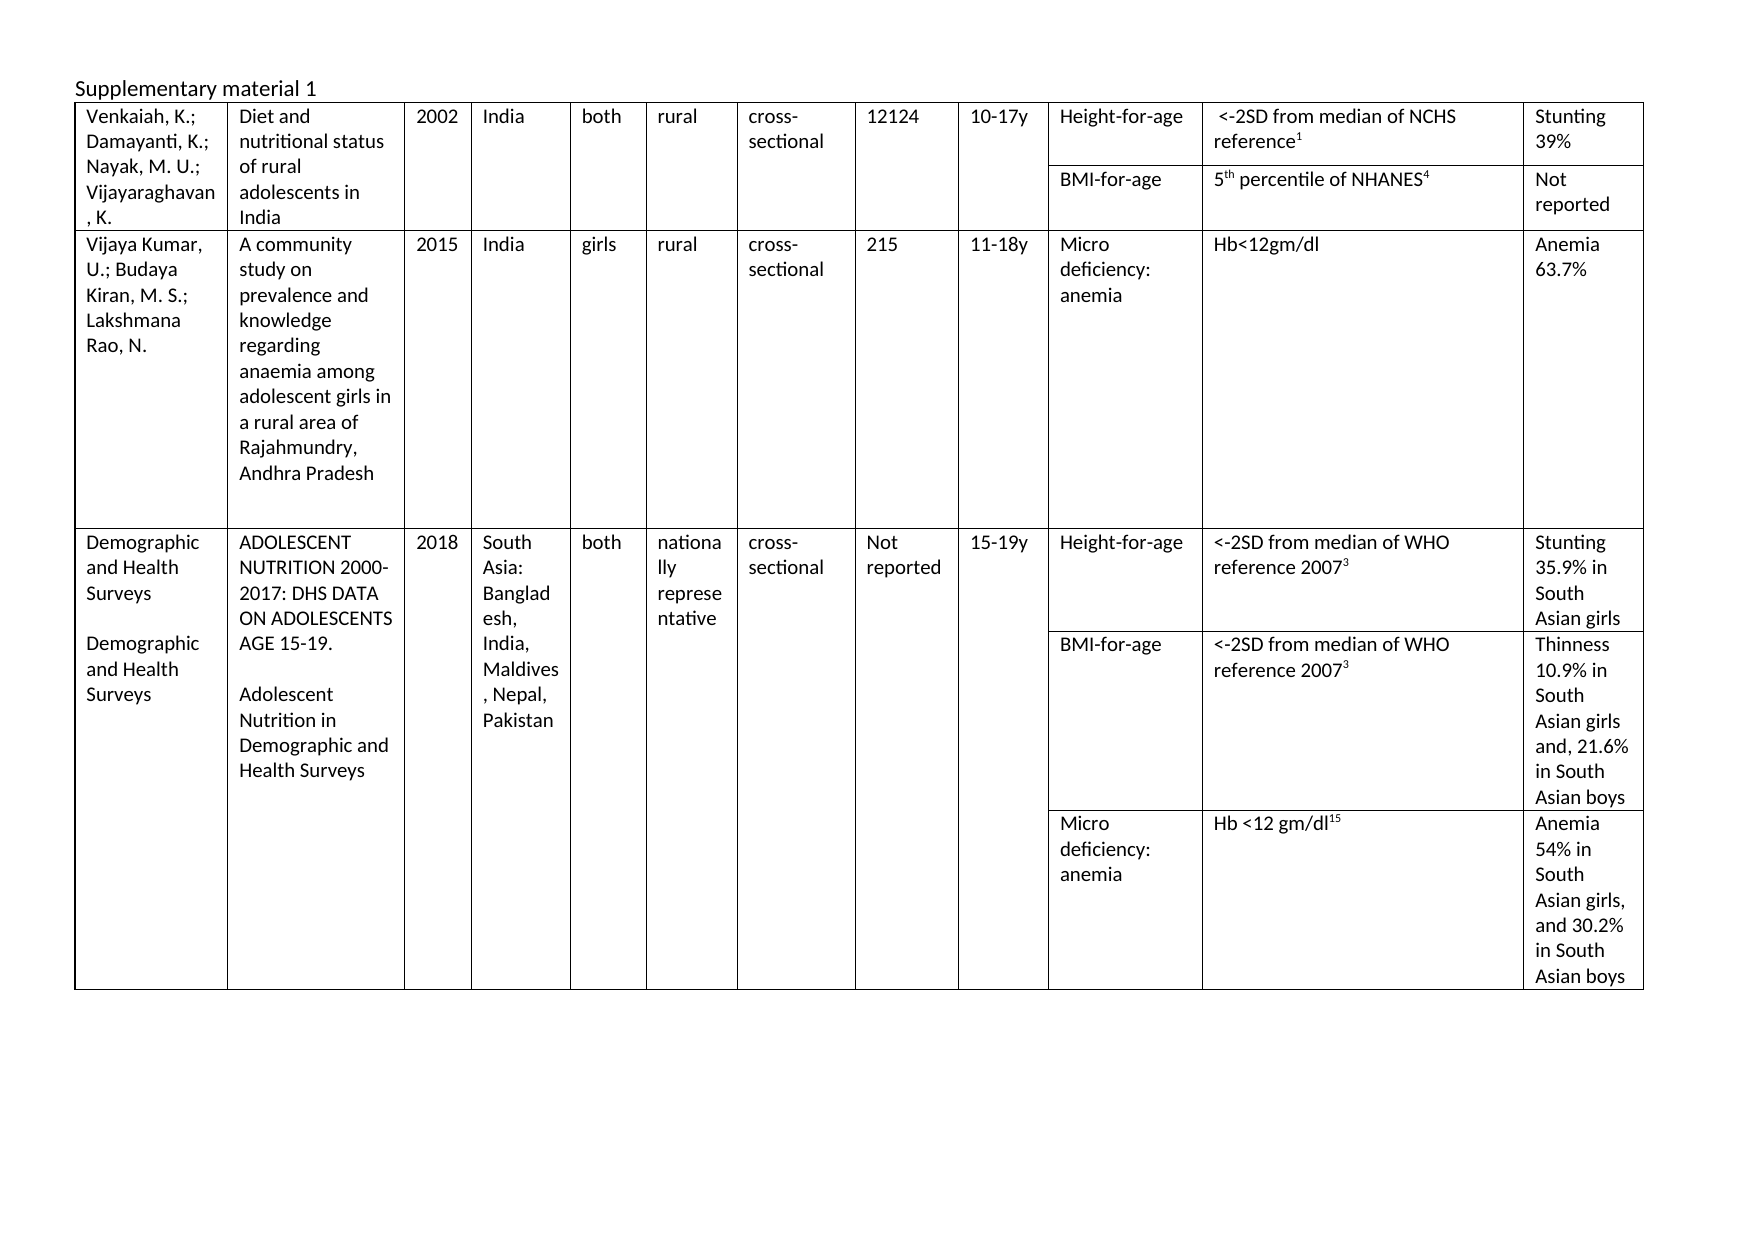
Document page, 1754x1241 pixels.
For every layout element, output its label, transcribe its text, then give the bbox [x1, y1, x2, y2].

table_cell Not reported [856, 529, 958, 988]
table_cell 10-17y [959, 103, 1048, 230]
table_cell 11-18y [959, 231, 1048, 528]
table_cell Diet and nutritional status of rural adolescents in India [228, 103, 404, 230]
table_cell <-2SD from median of WHO reference 20073 [1203, 632, 1523, 809]
table_cell 215 [856, 231, 958, 528]
table_cell <-2SD from median of WHO reference 20073 [1203, 529, 1523, 631]
table_cell Height-for-age [1049, 103, 1202, 165]
table_cell Micro deficiency: anemia [1049, 231, 1202, 528]
table_cell 2015 [405, 231, 471, 528]
table_cell girls [571, 231, 646, 528]
table_cell 5th percentile of NHANES4 [1203, 166, 1523, 230]
table_cell Anemia 63.7% [1524, 231, 1643, 528]
table_cell both [571, 103, 646, 230]
table_cell BMI-for-age [1049, 166, 1202, 230]
table_cell Venkaiah, K.; Damayanti, K.; Nayak, M. U.; Vijayaraghavan, K. [76, 103, 227, 230]
table_cell 2002 [405, 103, 471, 230]
table_cell 12124 [856, 103, 958, 230]
table_cell Stunting 35.9% in South Asian girls [1524, 529, 1643, 631]
table_cell Hb<12gm/dl [1203, 231, 1523, 528]
table_cell India [472, 231, 570, 528]
table_cell 2018 [405, 529, 471, 988]
table_cell Height-for-age [1049, 529, 1202, 631]
table_cell BMI-for-age [1049, 632, 1202, 809]
table_cell Micro deficiency: anemia [1049, 811, 1202, 988]
table_cell South Asia: Bangladesh, India, Maldives, Nepal, Pakistan [472, 529, 570, 988]
table_cell Stunting 39% [1524, 103, 1643, 165]
table_cell Vijaya Kumar, U.; Budaya Kiran, M. S.; Lakshmana Rao, N. [76, 231, 227, 528]
table_cell Hb <12 gm/dl15 [1203, 811, 1523, 988]
table_cell nationally representative [647, 529, 737, 988]
table_cell both [571, 529, 646, 988]
table_cell rural [647, 103, 737, 230]
table_cell Not reported [1524, 166, 1643, 230]
table_cell cross-sectional [738, 103, 855, 230]
table_cell rural [647, 231, 737, 528]
table_cell <-2SD from median of NCHS reference1 [1203, 103, 1523, 165]
table_cell Thinness 10.9% in South Asian girls and, 21.6% in South Asian boys [1524, 632, 1643, 809]
table_cell India [472, 103, 570, 230]
table_cell ADOLESCENT NUTRITION 2000-2017: DHS DATA ON ADOLESCENTS AGE 15-19. Adolescent Nutrition in Demographic and Health Surveys [228, 529, 404, 988]
table_cell cross-sectional [738, 231, 855, 528]
table_cell A community study on prevalence and knowledge regarding anaemia among adolescent girls in a rural area of Rajahmundry, Andhra Pradesh [228, 231, 404, 528]
table_cell cross-sectional [738, 529, 855, 988]
table_cell Anemia 54% in South Asian girls, and 30.2% in South Asian boys [1524, 811, 1643, 988]
table_cell Demographic and Health Surveys Demographic and Health Surveys [76, 529, 227, 988]
table_cell 15-19y [959, 529, 1048, 988]
